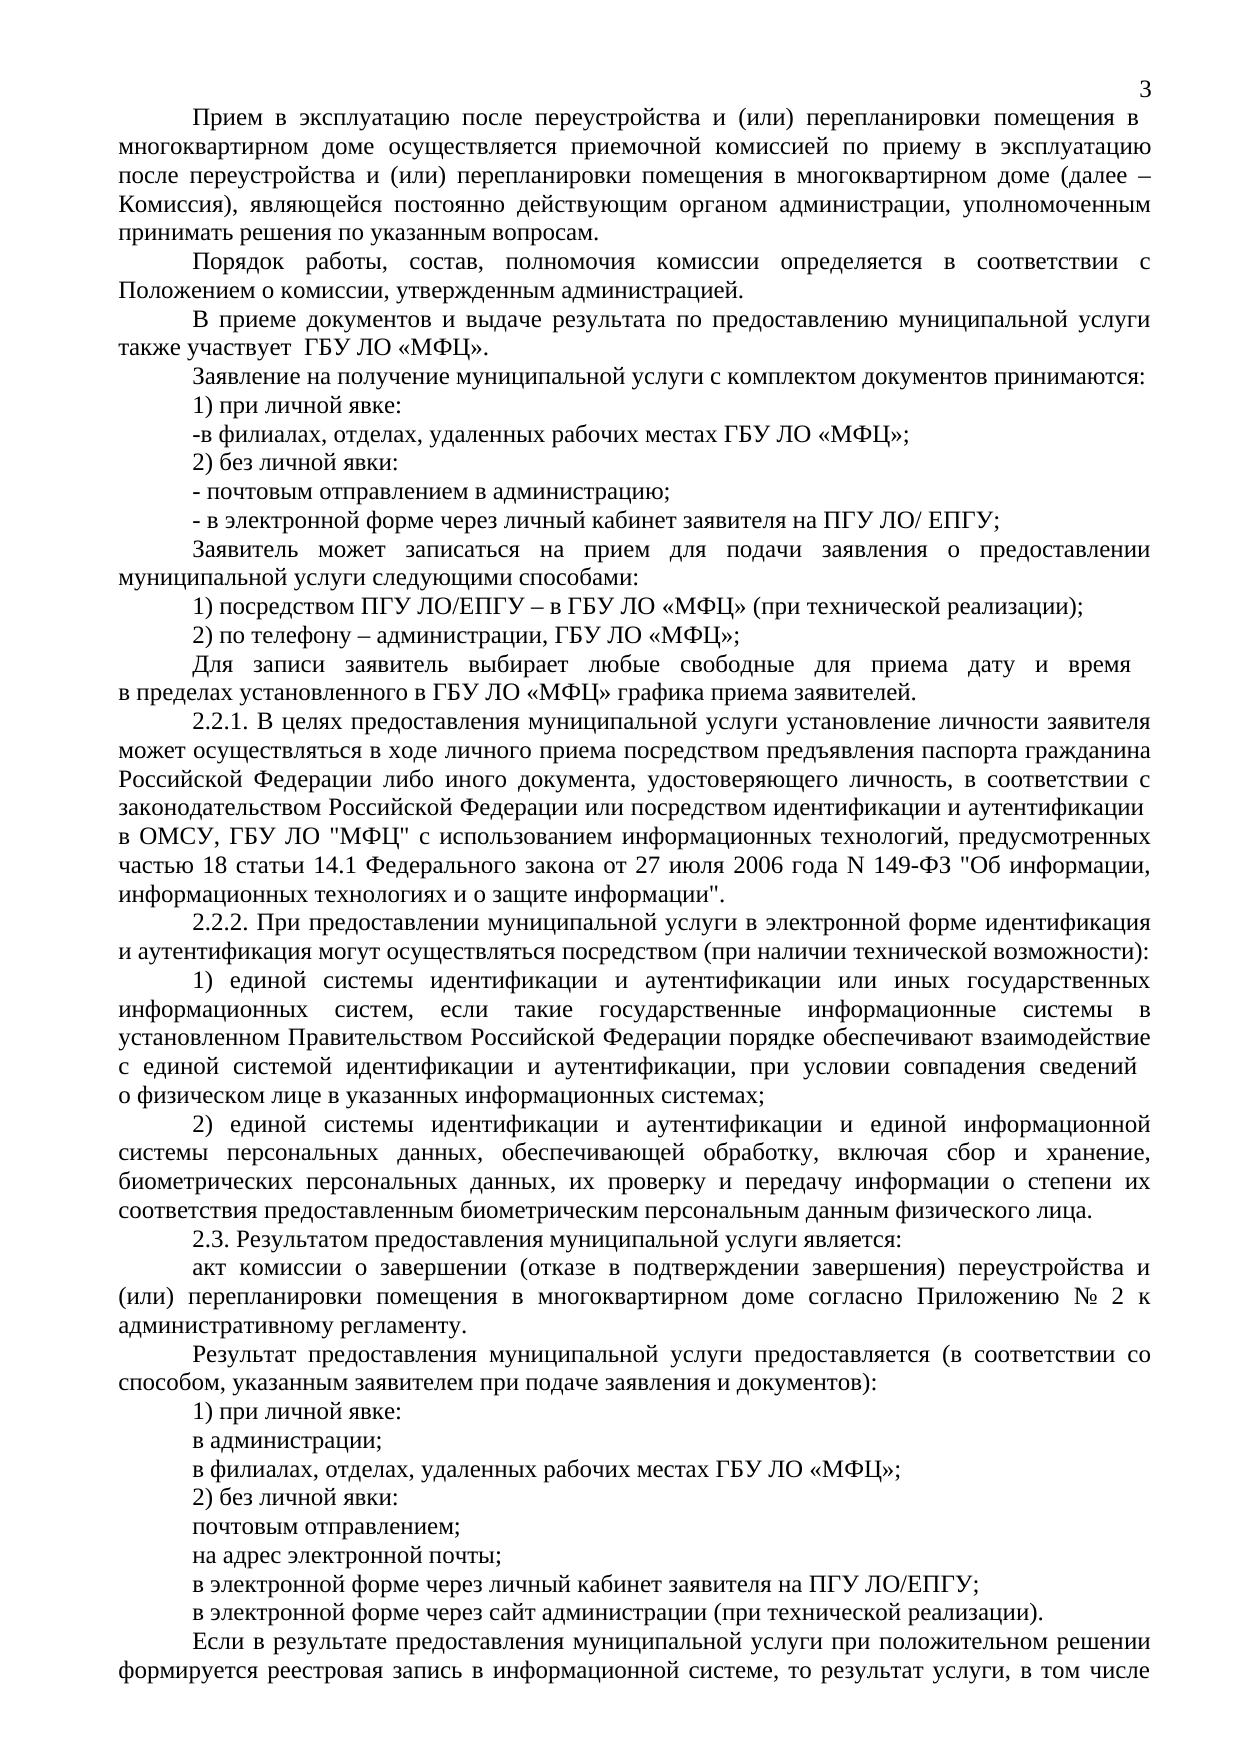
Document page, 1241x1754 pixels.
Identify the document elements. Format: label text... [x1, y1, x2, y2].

text 2.3. Результатом предоставления муниципальной услуги является: [118, 1224, 1152, 1252]
text Результат предоставления муниципальной услуги предоставляется (в соответствии со способом, указанным заявителем при подаче заявления и документов): [118, 1339, 1152, 1396]
text 2) единой системы идентификации и аутентификации и единой информационной системы персональных данных, обеспечивающей обработку, включая сбор и хранение, биометрических персональных данных, их проверку и передачу информации о степени их соответствия предоставленным биометрическим персональным данным физического лица. [118, 1109, 1152, 1224]
text 1) при личной явке: [118, 1396, 1152, 1425]
text 1) единой системы идентификации и аутентификации или иных государственных информационных систем, если такие государственные информационные системы в установленном Правительством Российской Федерации порядке обеспечивают взаимодействие с единой системой идентификации и аутентификации, при условии совпадения сведений о физическом лице в указанных информационных системах; [118, 965, 1152, 1109]
text 2) без личной явки: [118, 447, 1152, 476]
text В приеме документов и выдаче результата по предоставлению муниципальной услуги также участвует ГБУ ЛО «МФЦ». [118, 304, 1152, 361]
text -в филиалах, отделах, удаленных рабочих местах ГБУ ЛО «МФЦ»; [118, 419, 1152, 447]
text 2) без личной явки: [118, 1482, 1152, 1511]
text - почтовым отправлением в администрацию; [118, 476, 1152, 505]
text 2) по телефону – администрации, ГБУ ЛО «МФЦ»; [118, 620, 1152, 649]
text 1) посредством ПГУ ЛО/ЕПГУ – в ГБУ ЛО «МФЦ» (при технической реализации); [118, 591, 1152, 620]
text акт комиссии о завершении (отказе в подтверждении завершения) переустройства и (или) перепланировки помещения в многоквартирном доме согласно Приложению № 2 к административному регламенту. [118, 1252, 1152, 1339]
text 2.2.2. При предоставлении муниципальной услуги в электронной форме идентификация и аутентификация могут осуществляться посредством (при наличии технической возможности): [118, 907, 1152, 965]
text в администрации; [118, 1425, 1152, 1454]
text - в электронной форме через личный кабинет заявителя на ПГУ ЛО/ ЕПГУ; [118, 505, 1152, 534]
text Прием в эксплуатацию после переустройства и (или) перепланировки помещения в многоквартирном доме осуществляется приемочной комиссией по приему в эксплуатацию после переустройства и (или) перепланировки помещения в многоквартирном доме (далее – Комиссия), являющейся постоянно действующим органом администрации, уполномоченным принимать решения по указанным вопросам. [118, 102, 1152, 246]
text Заявление на получение муниципальной услуги с комплектом документов принимаются: [118, 361, 1152, 390]
text 2.2.1. В целях предоставления муниципальной услуги установление личности заявителя может осуществляться в ходе личного приема посредством предъявления паспорта гражданина Российской Федерации либо иного документа, удостоверяющего личность, в соответствии с законодательством Российской Федерации или посредством идентификации и аутентификации в ОМСУ, ГБУ ЛО "МФЦ" с использованием информационных технологий, предусмотренных частью 18 статьи 14.1 Федерального закона от 27 июля 2006 года N 149-ФЗ "Об информации, информационных технологиях и о защите информации". [118, 706, 1152, 907]
text Заявитель может записаться на прием для подачи заявления о предоставлении муниципальной услуги следующими способами: [118, 534, 1152, 591]
text в филиалах, отделах, удаленных рабочих местах ГБУ ЛО «МФЦ»; [118, 1454, 1152, 1482]
text в электронной форме через личный кабинет заявителя на ПГУ ЛО/ЕПГУ; [118, 1569, 1152, 1597]
text почтовым отправлением; [118, 1511, 1152, 1540]
text на адрес электронной почты; [118, 1540, 1152, 1569]
text 1) при личной явке: [118, 390, 1152, 419]
text в электронной форме через сайт администрации (при технической реализации). [118, 1597, 1152, 1626]
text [118, 1626, 1152, 1684]
text Для записи заявитель выбирает любые свободные для приема дату и время в пределах установленного в ГБУ ЛО «МФЦ» графика приема заявителей. [118, 649, 1152, 706]
text Порядок работы, состав, полномочия комиссии определяется в соответствии с Положением о комиссии, утвержденным администрацией. [118, 246, 1152, 304]
